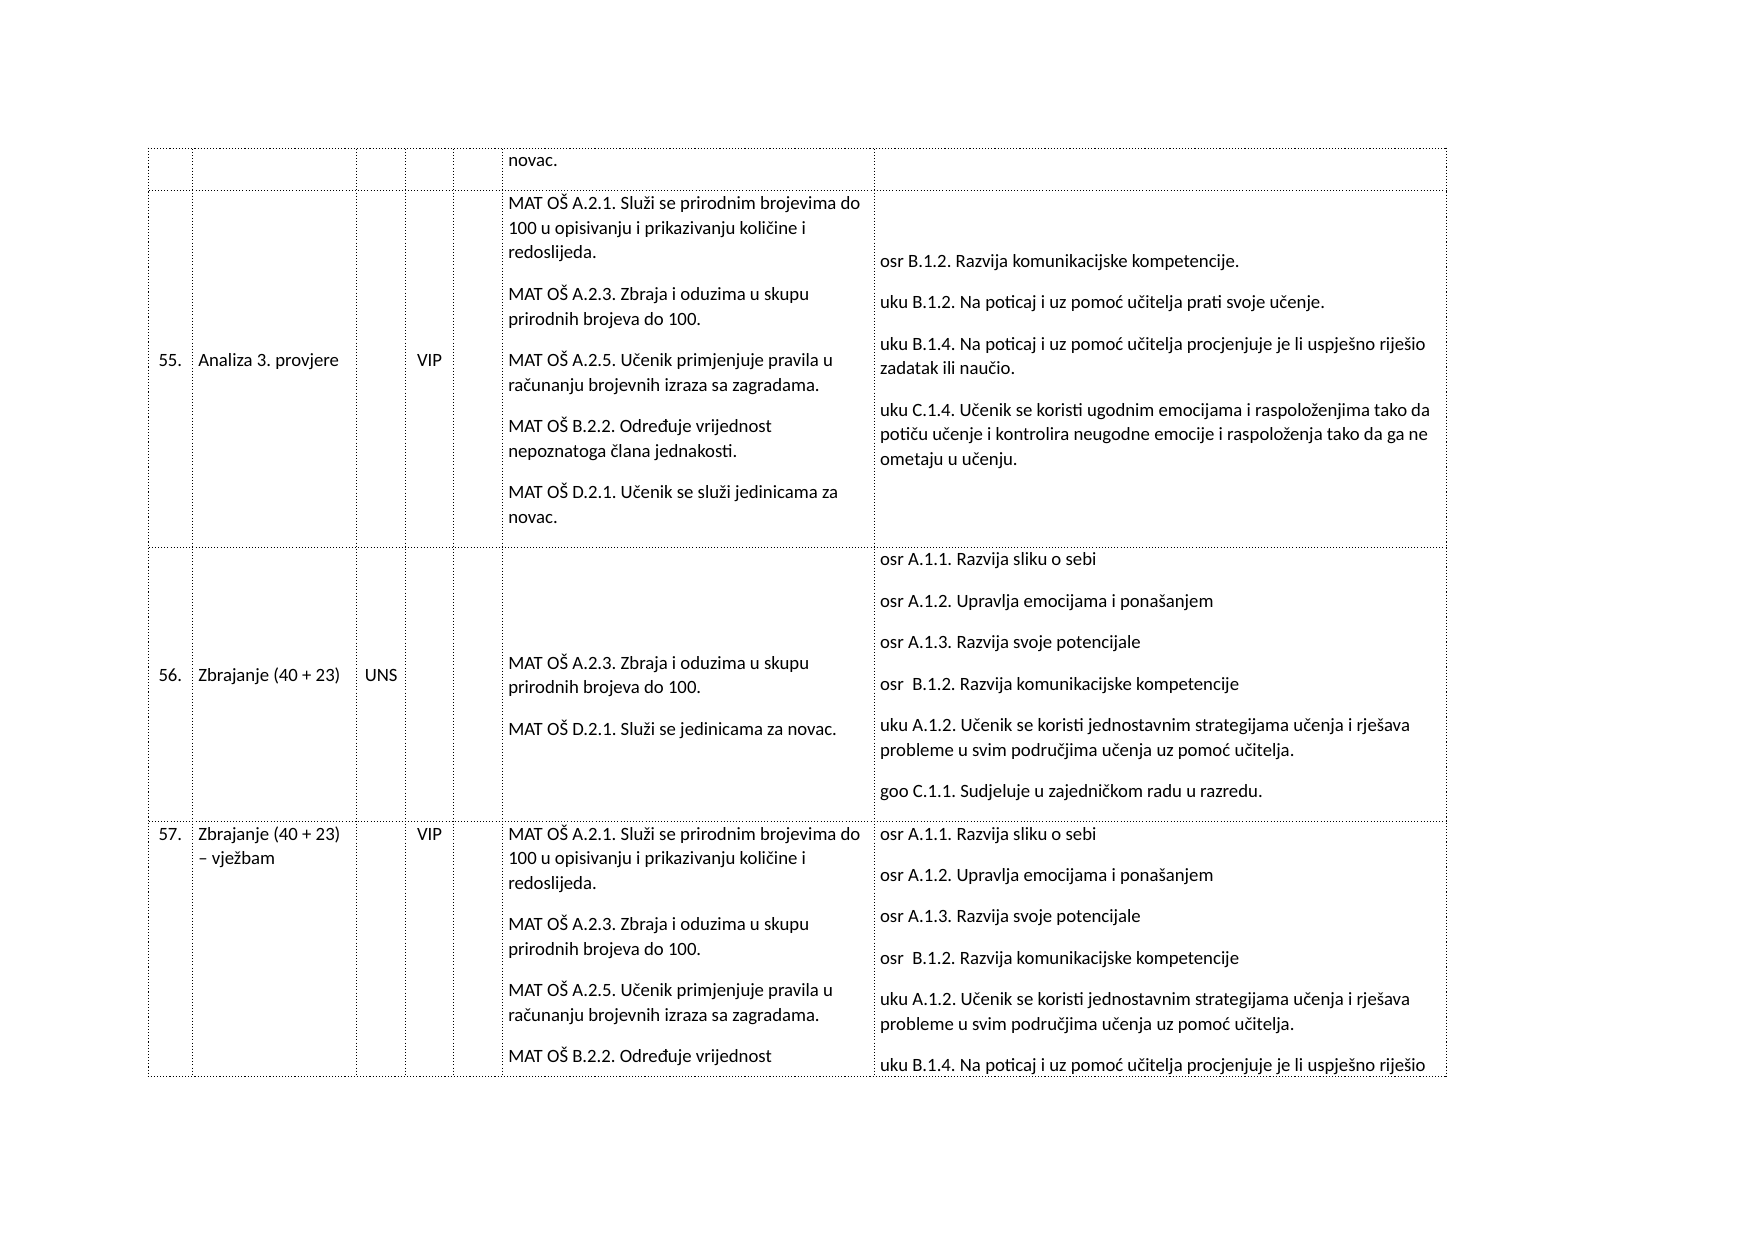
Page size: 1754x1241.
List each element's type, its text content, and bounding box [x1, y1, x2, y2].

table_cell [454, 547, 502, 821]
table_cell osr A.1.1. Razvija sliku o sebi osr A.1.2. Upravlja emocijama i ponašanjem osr A.1.3. Razvija svoje potencijale osr B.1.2. Razvija komunikacijske kompetencije uku A.1.2. Učenik se koristi jednostavnim strategijama učenja i rješava probleme u svim područjima učenja uz pomoć učitelja. goo C.1.1. Sudjeluje u zajedničkom radu u razredu. [874, 547, 1446, 821]
table_cell 55. [148, 190, 192, 547]
table_cell Analiza 3. provjere [192, 190, 357, 547]
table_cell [192, 821, 357, 1076]
table_cell MAT OŠ A.2.3. Zbraja i oduzima u skupu prirodnih brojeva do 100. MAT OŠ D.2.1. Služi se jedinicama za novac. [502, 547, 874, 821]
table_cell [874, 148, 1446, 190]
table_cell 54. [148, 148, 192, 190]
table_cell UNS [357, 547, 405, 821]
table_cell 57. [148, 821, 192, 1076]
table_cell [357, 190, 405, 547]
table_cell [502, 148, 874, 190]
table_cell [502, 821, 874, 1076]
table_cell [874, 821, 1446, 1076]
table_cell VIP [405, 190, 454, 547]
table_cell PR [454, 148, 502, 190]
table_cell VIP [405, 821, 454, 1076]
table_cell [405, 547, 454, 821]
table_cell 56. [148, 547, 192, 821]
table_cell Zbrajanje (40 + 23) [192, 547, 357, 821]
table_cell [454, 190, 502, 547]
table_cell [357, 148, 405, 190]
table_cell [192, 148, 357, 190]
table_cell [405, 148, 454, 190]
table_cell [357, 821, 405, 1076]
table_cell [454, 821, 502, 1076]
